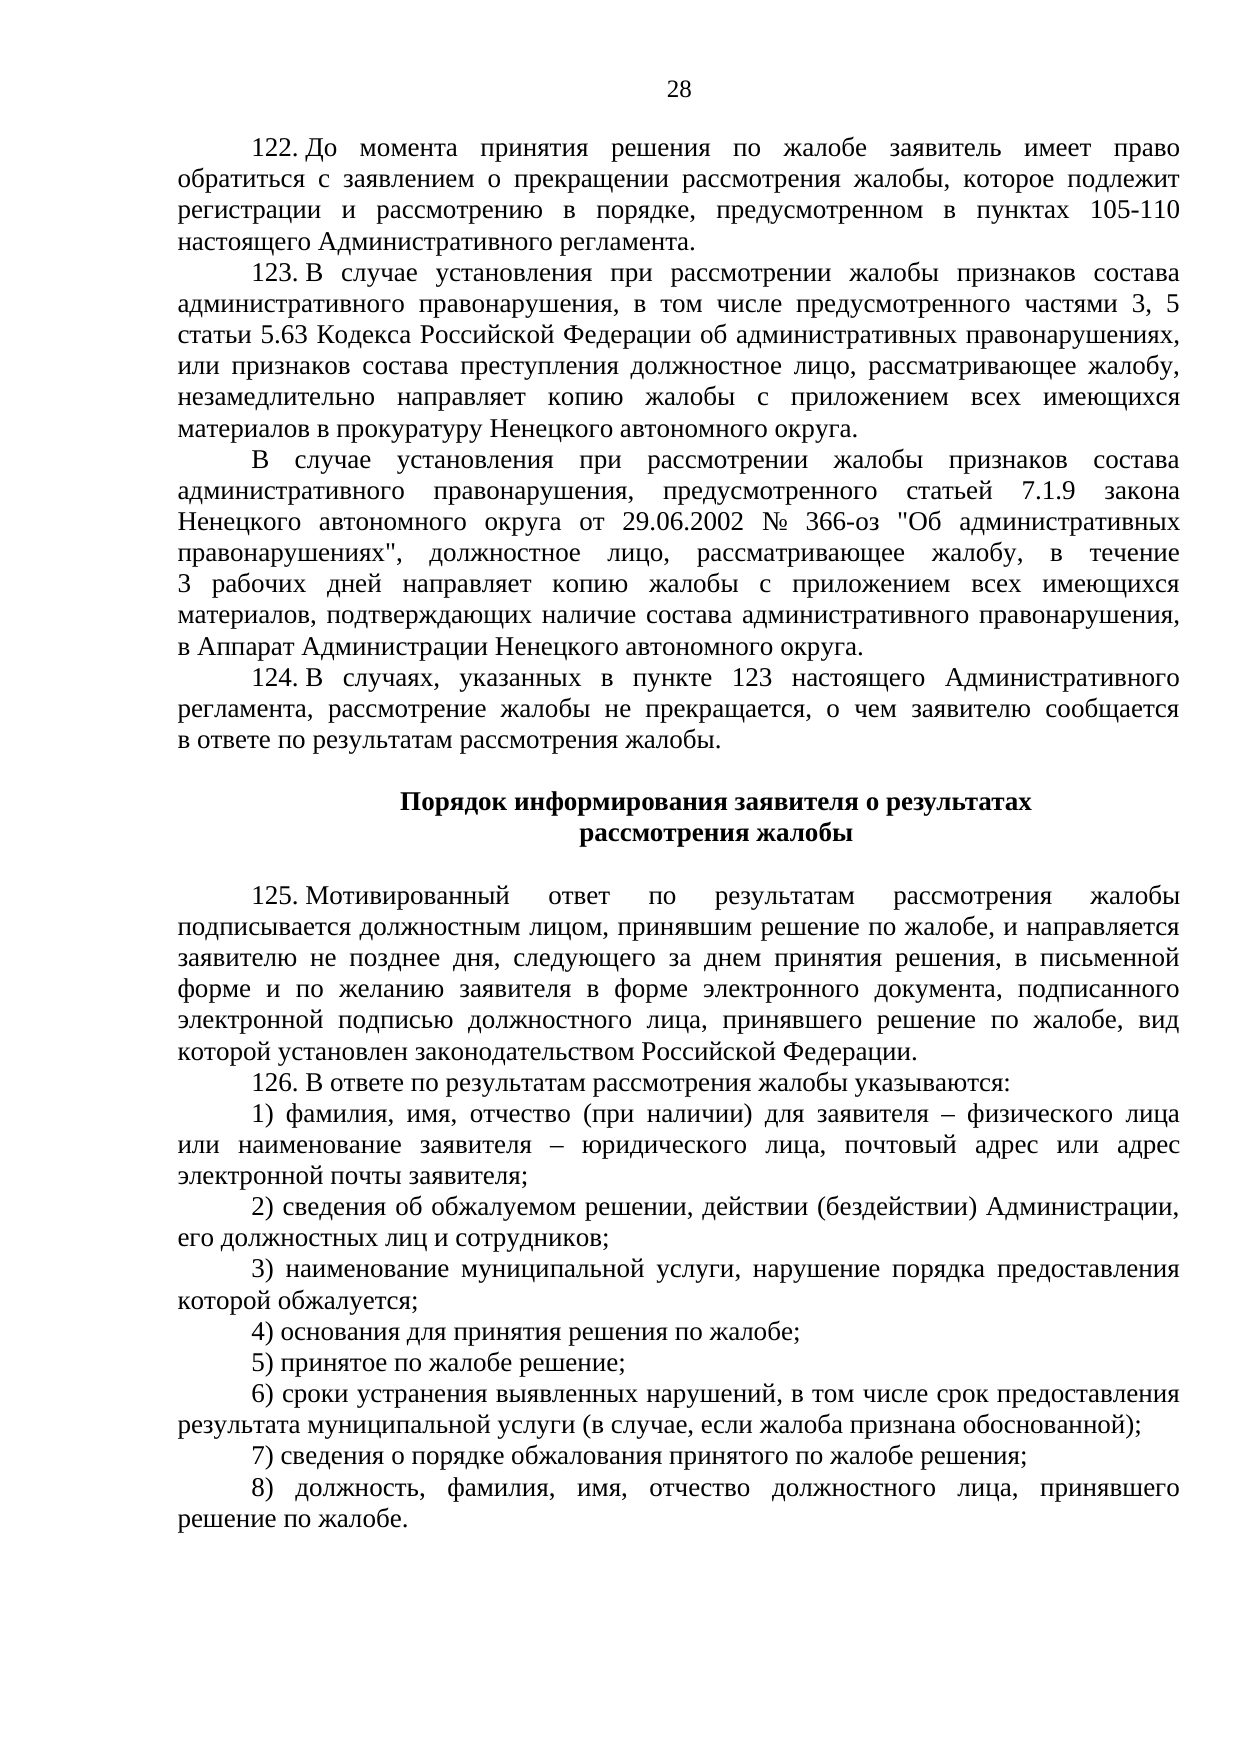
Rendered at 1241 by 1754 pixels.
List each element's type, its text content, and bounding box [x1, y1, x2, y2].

subtitle Порядок информирования заявителя о результатах [177, 785, 1181, 817]
text В случае установления при рассмотрении жалобы признаков состава административного правонарушения, предусмотренного статьей 7.1.9 закона Ненецкого автономного округа от 29.06.2002 № 366-оз "Об административных правонарушениях", должностное лицо, рассматривающее жалобу, в течение 3 рабочих дней направляет копию жалобы с приложением всех имеющихся материалов, подтверждающих наличие состава административного правонарушения, в Аппарат Администрации Ненецкого автономного округа. [177, 443, 1181, 661]
list В случае установления при рассмотрении жалобы признаков состава административного правонарушения, в том числе предусмотренного частями 3, 5 статьи 5.63 Кодекса Российской Федерации об административных правонарушениях, или признаков состава преступления должностное лицо, рассматривающее жалобу, незамедлительно направляет копию жалобы с приложением всех имеющихся материалов в прокуратуру Ненецкого автономного округа. [177, 256, 1181, 443]
text 5) принятое по жалобе решение; [177, 1346, 1181, 1377]
list Мотивированный ответ по результатам рассмотрения жалобы подписывается должностным лицом, принявшим решение по жалобе, и направляется заявителю не позднее дня, следующего за днем принятия решения, в письменной форме и по желанию заявителя в форме электронного документа, подписанного электронной подписью должностного лица, принявшего решение по жалобе, вид которой установлен законодательством Российской Федерации. [177, 879, 1181, 1066]
text 6) сроки устранения выявленных нарушений, в том числе срок предоставления результата муниципальной услуги (в случае, если жалоба признана обоснованной); [177, 1377, 1181, 1439]
text 1) фамилия, имя, отчество (при наличии) для заявителя – физического лица или наименование заявителя – юридического лица, почтовый адрес или адрес электронной почты заявителя; [177, 1097, 1181, 1190]
text 3) наименование муниципальной услуги, нарушение порядка предоставления которой обжалуется; [177, 1253, 1181, 1315]
text 7) сведения о порядке обжалования принятого по жалобе решения; [177, 1439, 1181, 1471]
list В случаях, указанных в пункте 123 настоящего Административного регламента, рассмотрение жалобы не прекращается, о чем заявителю сообщается в ответе по результатам рассмотрения жалобы. [177, 661, 1181, 754]
subtitle рассмотрения жалобы [177, 817, 1181, 848]
list В ответе по результатам рассмотрения жалобы указываются: [177, 1066, 1181, 1097]
list До момента принятия решения по жалобе заявитель имеет право обратиться с заявлением о прекращении рассмотрения жалобы, которое подлежит регистрации и рассмотрению в порядке, предусмотренном в пунктах 105-110 настоящего Административного регламента. [177, 131, 1181, 256]
text 4) основания для принятия решения по жалобе; [177, 1315, 1181, 1346]
text 2) сведения об обжалуемом решении, действии (бездействии) Администрации, его должностных лиц и сотрудников; [177, 1190, 1181, 1253]
text 8) должность, фамилия, имя, отчество должностного лица, принявшего решение по жалобе. [177, 1471, 1181, 1533]
